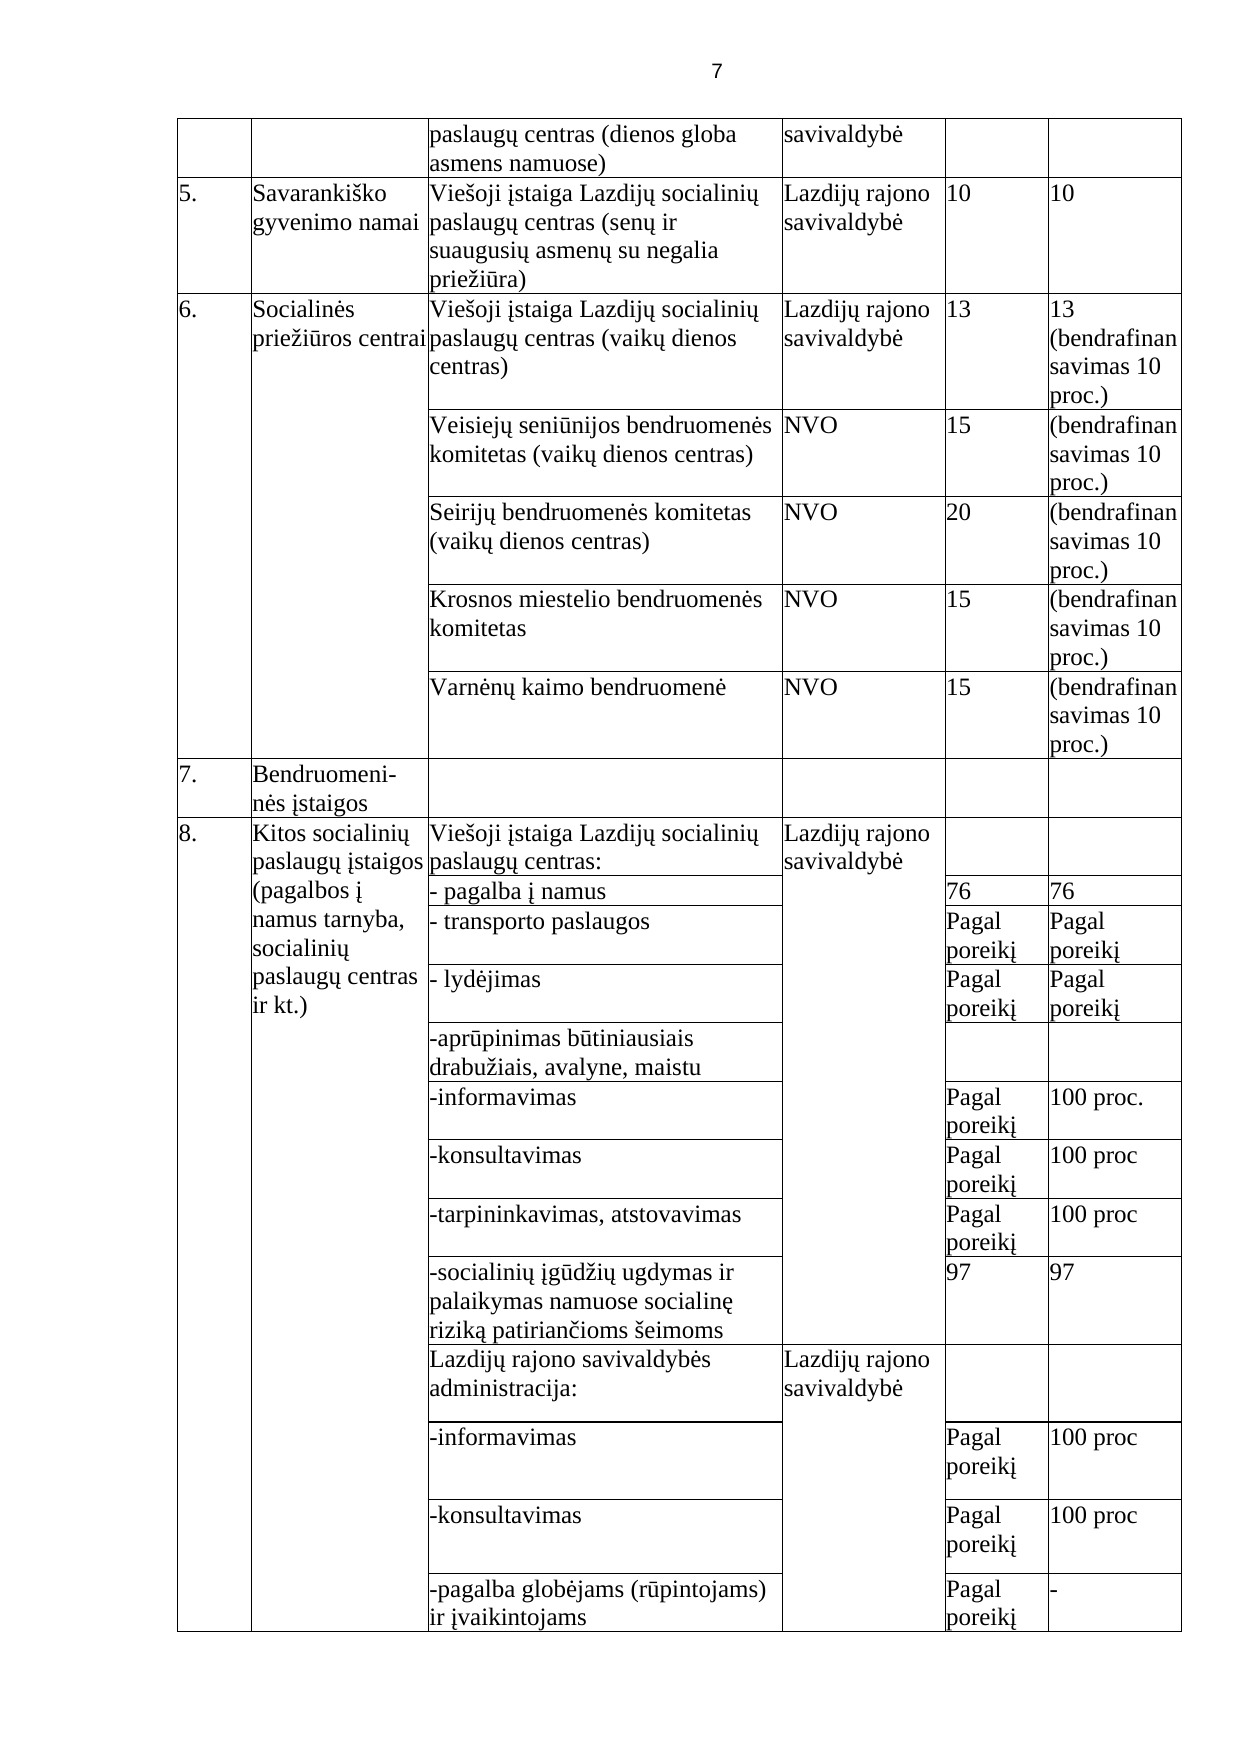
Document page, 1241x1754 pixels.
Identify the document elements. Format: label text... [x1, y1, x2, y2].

table_cell Pagal poreikį [946, 906, 1048, 963]
table_cell [946, 759, 1048, 817]
table_cell Pagal poreikį [946, 965, 1048, 1022]
table_cell Pagal poreikį [1049, 906, 1181, 963]
table_cell -tarpininkavimas, atstovavimas [429, 1199, 782, 1256]
table_cell 97 [1049, 1257, 1181, 1343]
table_cell 7. [178, 759, 251, 817]
table_cell - transporto paslaugos [429, 906, 782, 963]
table_cell 100 proc [1049, 1423, 1181, 1499]
table_cell (bendrafinansavimas 10 proc.) [1049, 410, 1181, 496]
table_cell - pagalba į namus [429, 876, 782, 905]
table_cell Bendruomeni-nės įstaigos [252, 759, 428, 817]
table_cell Lazdijų rajono savivaldybė [783, 294, 945, 409]
table_cell -informavimas [429, 1423, 782, 1499]
table_cell 8. [178, 818, 251, 1631]
table_cell Lazdijų rajono savivaldybė [783, 818, 945, 1343]
table_cell Pagal poreikį [946, 1500, 1048, 1573]
table_cell Savarankiško gyvenimo namai [252, 178, 428, 293]
table_cell Viešoji įstaiga Lazdijų socialinių paslaugų centras (vaikų dienos centras) [429, 294, 782, 409]
table_cell - lydėjimas [429, 965, 782, 1022]
table_cell (bendrafinansavimas 10 proc.) [1049, 672, 1181, 758]
table_cell [783, 759, 945, 817]
table_cell Socialinės priežiūros centrai [252, 294, 428, 758]
table_cell Krosnos miestelio bendruomenės komitetas [429, 585, 782, 671]
table_cell 100 proc [1049, 1199, 1181, 1256]
table_cell 6. [178, 294, 251, 758]
table_cell Pagal poreikį [946, 1574, 1048, 1631]
table_cell [946, 818, 1048, 875]
table_cell 15 [946, 410, 1048, 496]
table_cell 51 [946, 119, 1048, 177]
table_cell -konsultavimas [429, 1140, 782, 1198]
table_cell Lazdijų rajono savivaldybė [783, 178, 945, 293]
table_cell Pagal poreikį [946, 1199, 1048, 1256]
table_cell 76 [1049, 876, 1181, 905]
table_cell [429, 759, 782, 817]
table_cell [429, 119, 782, 177]
table_cell Viešoji įstaiga Lazdijų socialinių paslaugų centras (senų ir suaugusių asmenų su negalia priežiūra) [429, 178, 782, 293]
table_cell Lazdijų rajono savivaldybė [783, 1345, 945, 1631]
table_cell 10 [1049, 178, 1181, 293]
table_cell Kitos socialinių paslaugų įstaigos (pagalbos į namus tarnyba, socialinių paslaugų centras ir kt.) [252, 818, 428, 1631]
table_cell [783, 119, 945, 177]
table_cell Pagal poreikį [1049, 965, 1181, 1022]
table_cell - [1049, 1574, 1181, 1631]
table_cell NVO [783, 497, 945, 583]
table_cell [1049, 1023, 1181, 1081]
table_cell (bendrafinansavimas 10 proc.) [1049, 585, 1181, 671]
table_cell [1049, 759, 1181, 817]
table_cell [1049, 818, 1181, 875]
table_cell - [1049, 119, 1181, 177]
table_cell 13 (bendrafinansavimas 10 proc.) [1049, 294, 1181, 409]
table_cell 20 [946, 497, 1048, 583]
table_cell 10 [946, 178, 1048, 293]
table_cell 15 [946, 672, 1048, 758]
table_cell Varnėnų kaimo bendruomenė [429, 672, 782, 758]
table_cell Pagal poreikį [946, 1140, 1048, 1198]
table_cell 5. [178, 178, 251, 293]
table_cell Lazdijų rajono savivaldybės administracija: [429, 1345, 782, 1421]
table_cell NVO [783, 672, 945, 758]
table_cell 100 proc [1049, 1140, 1181, 1198]
table_cell Viešoji įstaiga Lazdijų socialinių paslaugų centras: [429, 818, 782, 875]
table_cell 100 proc [1049, 1500, 1181, 1573]
table_cell Veisiejų seniūnijos bendruomenės komitetas (vaikų dienos centras) [429, 410, 782, 496]
table_cell [946, 1023, 1048, 1081]
table_cell 100 proc. [1049, 1082, 1181, 1139]
table_cell 97 [946, 1257, 1048, 1343]
table_cell [946, 1345, 1048, 1421]
table_cell -socialinių įgūdžių ugdymas ir palaikymas namuose socialinę riziką patiriančioms šeimoms [429, 1257, 782, 1343]
table_cell Pagal poreikį [946, 1082, 1048, 1139]
table_cell -aprūpinimas būtiniausiais drabužiais, avalyne, maistu [429, 1023, 782, 1081]
table_cell [1049, 1345, 1181, 1421]
table_cell 76 [946, 876, 1048, 905]
table_cell Seirijų bendruomenės komitetas (vaikų dienos centras) [429, 497, 782, 583]
table_cell NVO [783, 410, 945, 496]
table_cell -pagalba globėjams (rūpintojams) ir įvaikintojams [429, 1574, 782, 1631]
table_cell (bendrafinansavimas 10 proc.) [1049, 497, 1181, 583]
table_cell -informavimas [429, 1082, 782, 1139]
table_cell 13 [946, 294, 1048, 409]
table_cell -konsultavimas [429, 1500, 782, 1573]
table_cell NVO [783, 585, 945, 671]
table_cell 15 [946, 585, 1048, 671]
table_cell Pagal poreikį [946, 1423, 1048, 1499]
